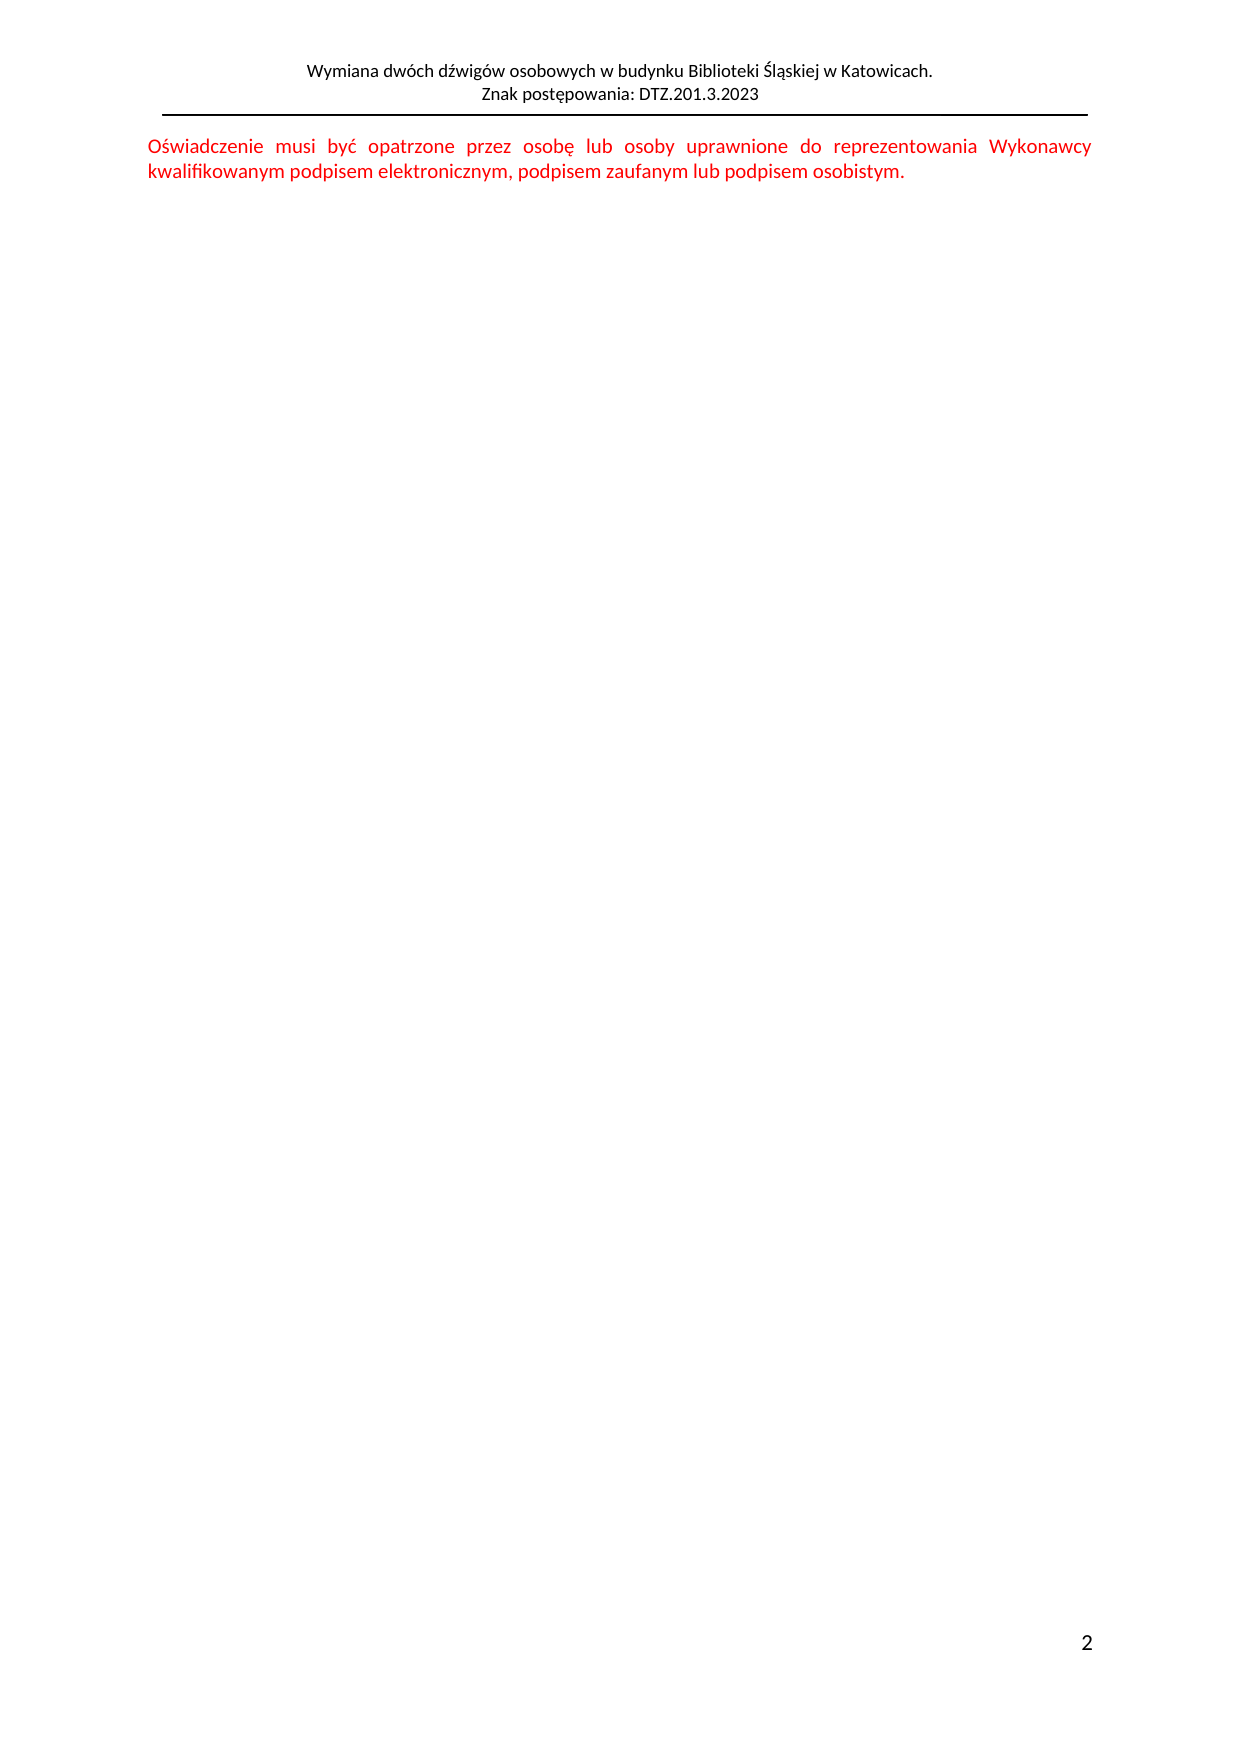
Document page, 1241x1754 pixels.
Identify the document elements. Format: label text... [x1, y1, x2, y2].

text Oświadczenie musi być opatrzone przez osobę lub osoby uprawnione do reprezentowania Wykonawcy kwalifikowanym podpisem elektronicznym, podpisem zaufanym lub podpisem osobistym. [148, 133, 1093, 184]
